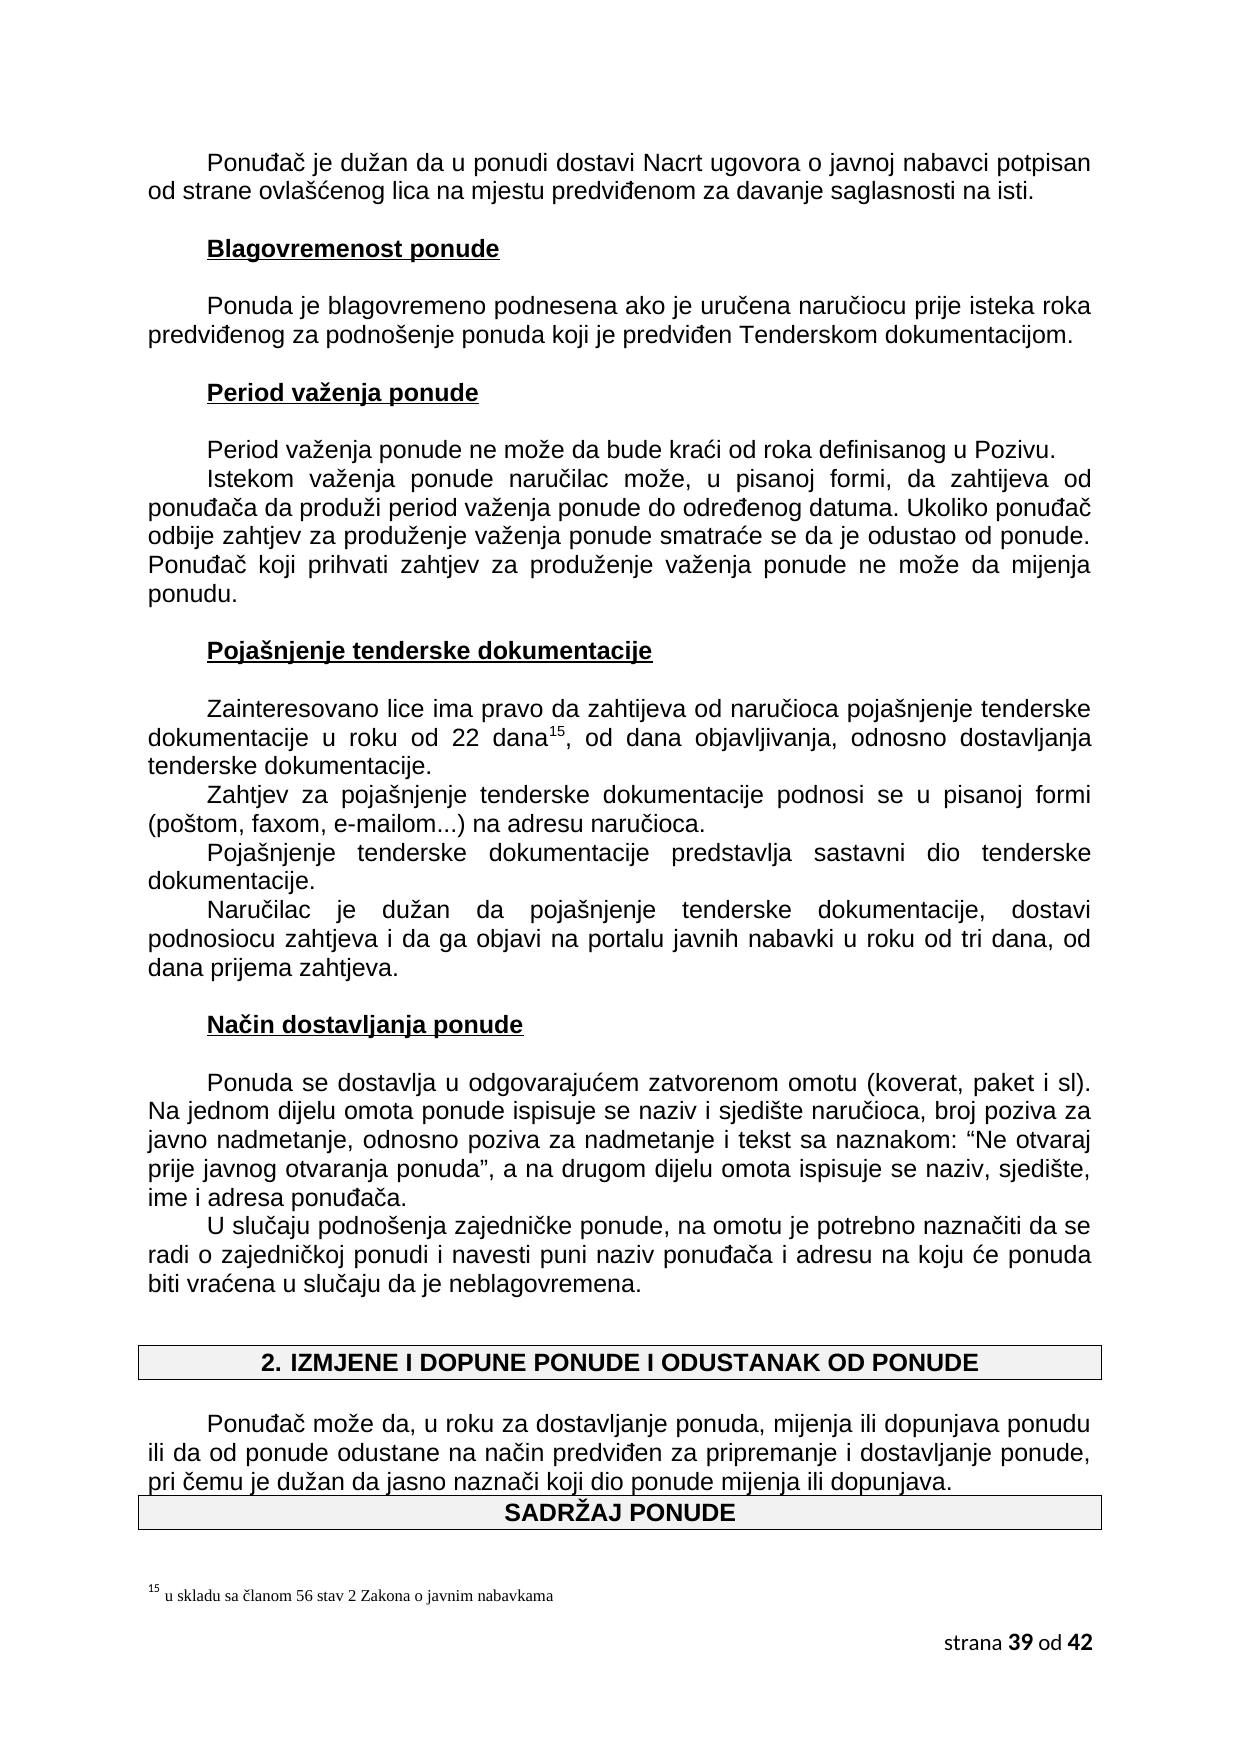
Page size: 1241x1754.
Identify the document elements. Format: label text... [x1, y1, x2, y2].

text Zainteresovano lice ima pravo da zahtijeva od naručioca pojašnjenje tenderske dokumentacije u roku od 22 dana, od dana objavljivanja, odnosno dostavljanja tenderske dokumentacije. [148, 694, 1093, 780]
text Period važenja ponude ne može da bude kraći od roka definisanog u Pozivu. [148, 435, 1093, 464]
text Ponuđač može da, u roku za dostavljanje ponuda, mijenja ili dopunjava ponudu ili da od ponude odustane na način predviđen za pripremanje i dostavljanje ponude, pri čemu je dužan da jasno naznači koji dio ponude mijenja ili dopunjava. [148, 1409, 1093, 1495]
text U slučaju podnošenja zajedničke ponude, na omotu je potrebno naznačiti da se radi o zajedničkoj ponudi i navesti puni naziv ponuđača i adresu na koju će ponuda biti vraćena u slučaju da je neblagovremena. [148, 1211, 1093, 1298]
text Blagovremenost ponude [148, 234, 1093, 263]
text Način dostavljanja ponude [148, 1010, 1093, 1039]
text Istekom važenja ponude naručilac može, u pisanoj formi, da zahtijeva od ponuđača da produži period važenja ponude do određenog datuma. Ukoliko ponuđač odbije zahtjev za produženje važenja ponude smatraće se da je odustao od ponude. Ponuđač koji prihvati zahtjev za produženje važenja ponude ne može da mijenja ponudu. [148, 464, 1093, 608]
subtitle SADRŽAJ PONUDE [139, 1496, 1101, 1529]
list IZMJENE I DOPUNE PONUDE I ODUSTANAK OD PONUDE [139, 1346, 1101, 1379]
text Period važenja ponude [148, 378, 1093, 406]
text Pojašnjenje tenderske dokumentacije [148, 636, 1093, 665]
text Zahtjev za pojašnjenje tenderske dokumentacije podnosi se u pisanoj formi (poštom, faxom, e-mailom...) na adresu naručioca. [148, 780, 1093, 838]
text Ponuda je blagovremeno podnesena ako je uručena naručiocu prije isteka roka predviđenog za podnošenje ponuda koji je predviđen Tenderskom dokumentacijom. [148, 291, 1093, 349]
text Pojašnjenje tenderske dokumentacije predstavlja sastavni dio tenderske dokumentacije. [148, 838, 1093, 895]
text Ponuđač je dužan da u ponudi dostavi Nacrt ugovora o javnoj nabavci potpisan od strane ovlašćenog lica na mjestu predviđenom za davanje saglasnosti na isti. [148, 148, 1093, 205]
text Ponuda se dostavlja u odgovarajućem zatvorenom omotu (koverat, paket i sl). Na jednom dijelu omota ponude ispisuje se naziv i sjedište naručioca, broj poziva za javno nadmetanje, odnosno poziva za nadmetanje i tekst sa naznakom: “Ne otvaraj prije javnog otvaranja ponuda”, a na drugom dijelu omota ispisuje se naziv, sjedište, ime i adresa ponuđača. [148, 1068, 1093, 1211]
text Naručilac je dužan da pojašnjenje tenderske dokumentacije, dostavi podnosiocu zahtjeva i da ga objavi na portalu javnih nabavki u roku od tri dana, od dana prijema zahtjeva. [148, 895, 1093, 981]
